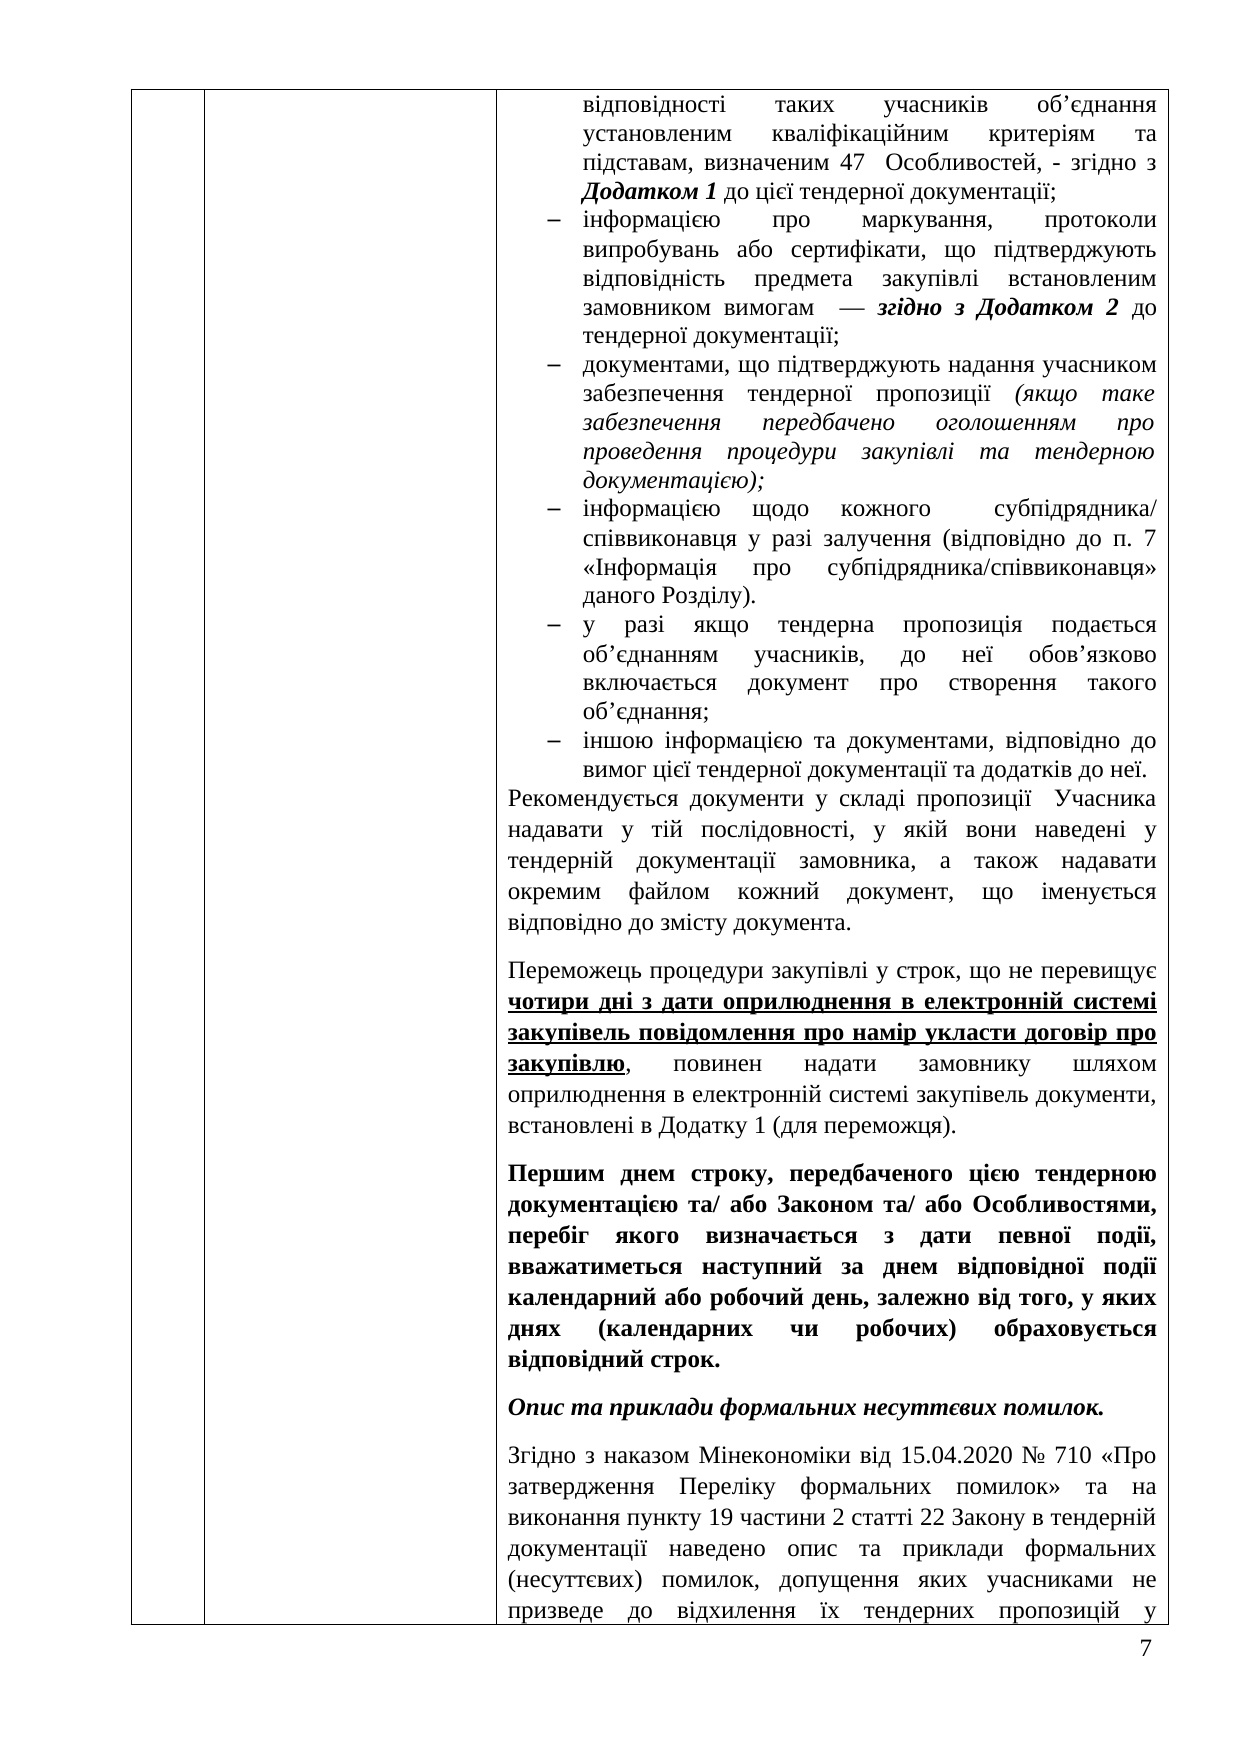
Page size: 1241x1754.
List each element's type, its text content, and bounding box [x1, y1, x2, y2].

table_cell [497, 90, 1168, 1624]
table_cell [205, 90, 496, 1624]
table_cell 1 [132, 90, 204, 1624]
